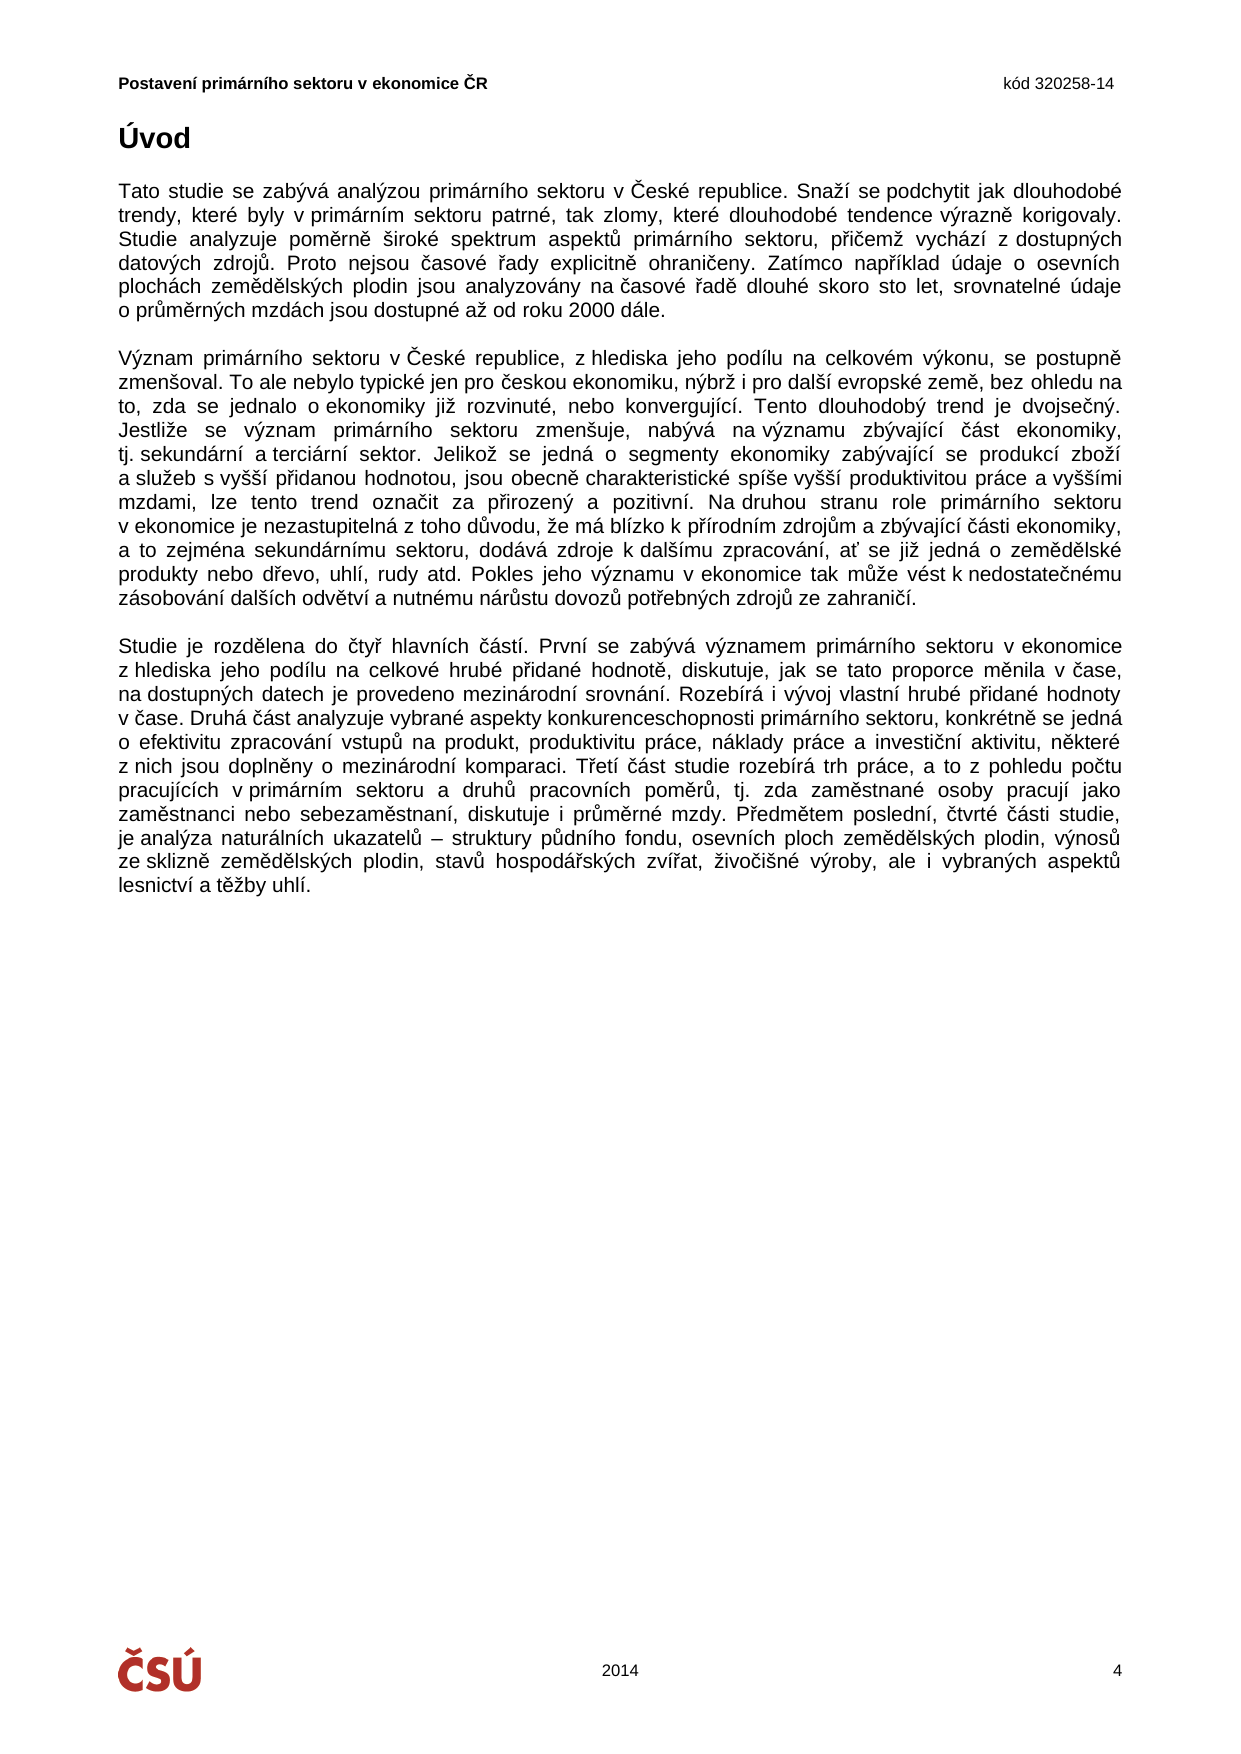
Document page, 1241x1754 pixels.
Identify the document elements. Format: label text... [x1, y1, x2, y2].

subtitle Úvod [118, 121, 1122, 154]
text Studie je rozdělena do čtyř hlavních částí. První se zabývá významem primárního sektoru v ekonomice z hlediska jeho podílu na celkové hrubé přidané hodnotě, diskutuje, jak se tato proporce měnila v čase, na dostupných datech je provedeno mezinárodní srovnání. Rozebírá i vývoj vlastní hrubé přidané hodnoty v čase. Druhá část analyzuje vybrané aspekty konkurenceschopnosti primárního sektoru, konkrétně se jedná o efektivitu zpracování vstupů na produkt, produktivitu práce, náklady práce a investiční aktivitu, některé z nich jsou doplněny o mezinárodní komparaci. Třetí část studie rozebírá trh práce, a to z pohledu počtu pracujících v primárním sektoru a druhů pracovních poměrů, tj. zda zaměstnané osoby pracují jako zaměstnanci nebo sebezaměstnaní, diskutuje i průměrné mzdy. Předmětem poslední, čtvrté části studie, je analýza naturálních ukazatelů – struktury půdního fondu, osevních ploch zemědělských plodin, výnosů ze sklizně zemědělských plodin, stavů hospodářských zvířat, živočišné výroby, ale i vybraných aspektů lesnictví a těžby uhlí. [118, 634, 1122, 897]
text Tato studie se zabývá analýzou primárního sektoru v České republice. Snaží se podchytit jak dlouhodobé trendy, které byly v primárním sektoru patrné, tak zlomy, které dlouhodobé tendence výrazně korigovaly. Studie analyzuje poměrně široké spektrum aspektů primárního sektoru, přičemž vychází z dostupných datových zdrojů. Proto nejsou časové řady explicitně ohraničeny. Zatímco například údaje o osevních plochách zemědělských plodin jsou analyzovány na časové řadě dlouhé skoro sto let, srovnatelné údaje o průměrných mzdách jsou dostupné až od roku 2000 dále. [118, 178, 1122, 322]
picture [118, 1647, 201, 1692]
text Význam primárního sektoru v České republice, z hlediska jeho podílu na celkovém výkonu, se postupně zmenšoval. To ale nebylo typické jen pro českou ekonomiku, nýbrž i pro další evropské země, bez ohledu na to, zda se jednalo o ekonomiky již rozvinuté, nebo konvergující. Tento dlouhodobý trend je dvojsečný. Jestliže se význam primárního sektoru zmenšuje, nabývá na významu zbývající část ekonomiky, tj. sekundární a terciární sektor. Jelikož se jedná o segmenty ekonomiky zabývající se produkcí zboží a služeb s vyšší přidanou hodnotou, jsou obecně charakteristické spíše vyšší produktivitou práce a vyššími mzdami, lze tento trend označit za přirozený a pozitivní. Na druhou stranu role primárního sektoru v ekonomice je nezastupitelná z toho důvodu, že má blízko k přírodním zdrojům a zbývající části ekonomiky, a to zejména sekundárnímu sektoru, dodává zdroje k dalšímu zpracování, ať se již jedná o zemědělské produkty nebo dřevo, uhlí, rudy atd. Pokles jeho významu v ekonomice tak může vést k nedostatečnému zásobování dalších odvětví a nutnému nárůstu dovozů potřebných zdrojů ze zahraničí. [118, 346, 1122, 610]
